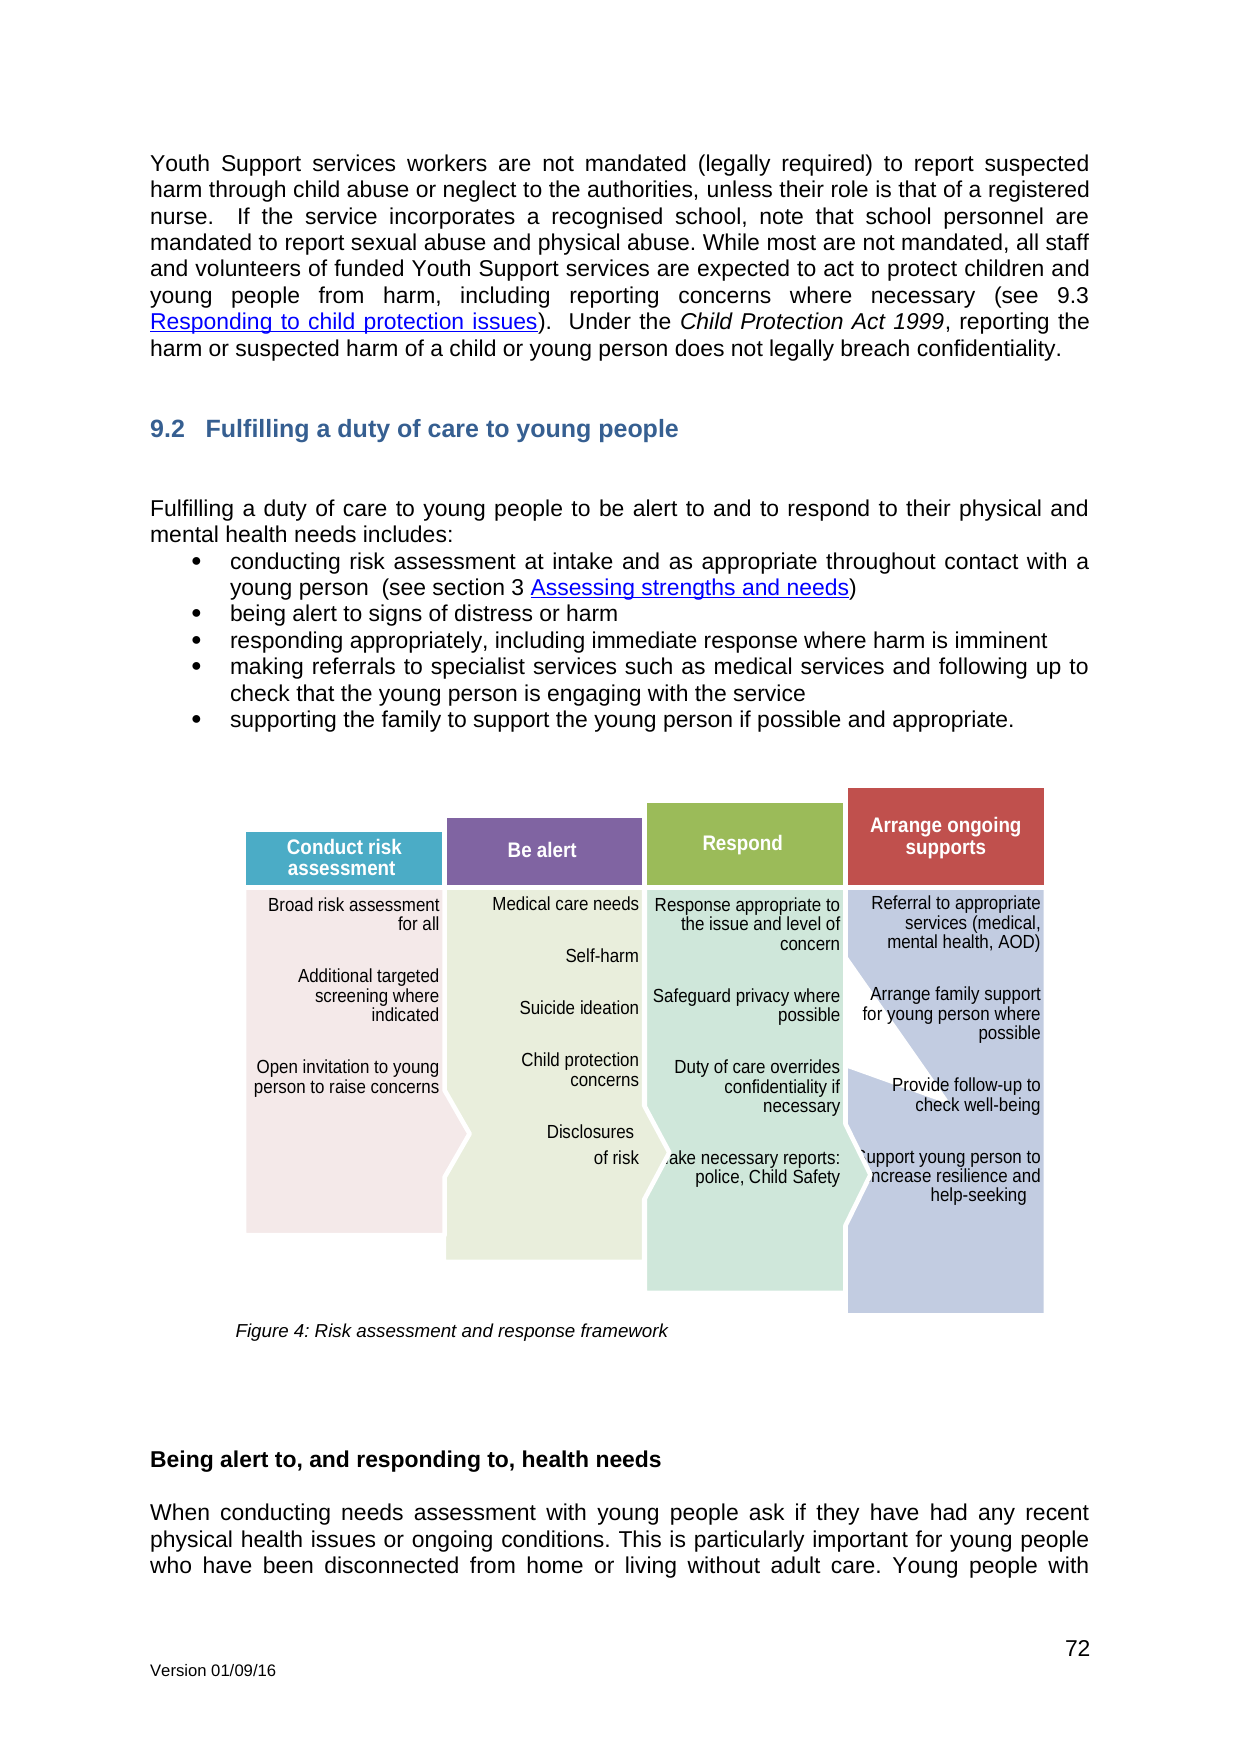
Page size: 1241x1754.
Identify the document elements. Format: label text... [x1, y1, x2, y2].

subtitle Being alert to, and responding to, health needs [150, 1446, 1090, 1473]
list being alert to signs of distress or harm [192, 600, 1090, 627]
text Fulfilling a duty of care to young people to be alert to and to respond to their physical and mental health needs includes: [150, 495, 1090, 548]
text Figure 4: Risk assessment and response framework [150, 1319, 1090, 1341]
list responding appropriately, including immediate response where harm is imminent [192, 627, 1090, 653]
list supporting the family to support the young person if possible and appropriate. [192, 706, 1090, 732]
list making referrals to specialist services such as medical services and following up to check that the young person is engaging with the service [192, 653, 1090, 706]
text Youth Support services workers are not mandated (legally required) to report suspected harm through child abuse or neglect to the authorities, unless their role is that of a registered nurse. If the service incorporates a recognised school, note that school personnel are mandated to report sexual abuse and physical abuse. While most are not mandated, all staff and volunteers of funded Youth Support services are expected to act to protect children and young people from harm, including reporting concerns where necessary (see 9.3 Responding to child protection issues). Under the Child Protection Act 1999, reporting the harm or suspected harm of a child or young person does not legally breach confidentiality. [150, 150, 1090, 361]
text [150, 1499, 1090, 1578]
subtitle 9.2 Fulfilling a duty of care to young people [150, 413, 1090, 442]
list conducting risk assessment at intake and as appropriate throughout contact with a young person (see section 3 Assessing strengths and needs) [192, 548, 1090, 600]
